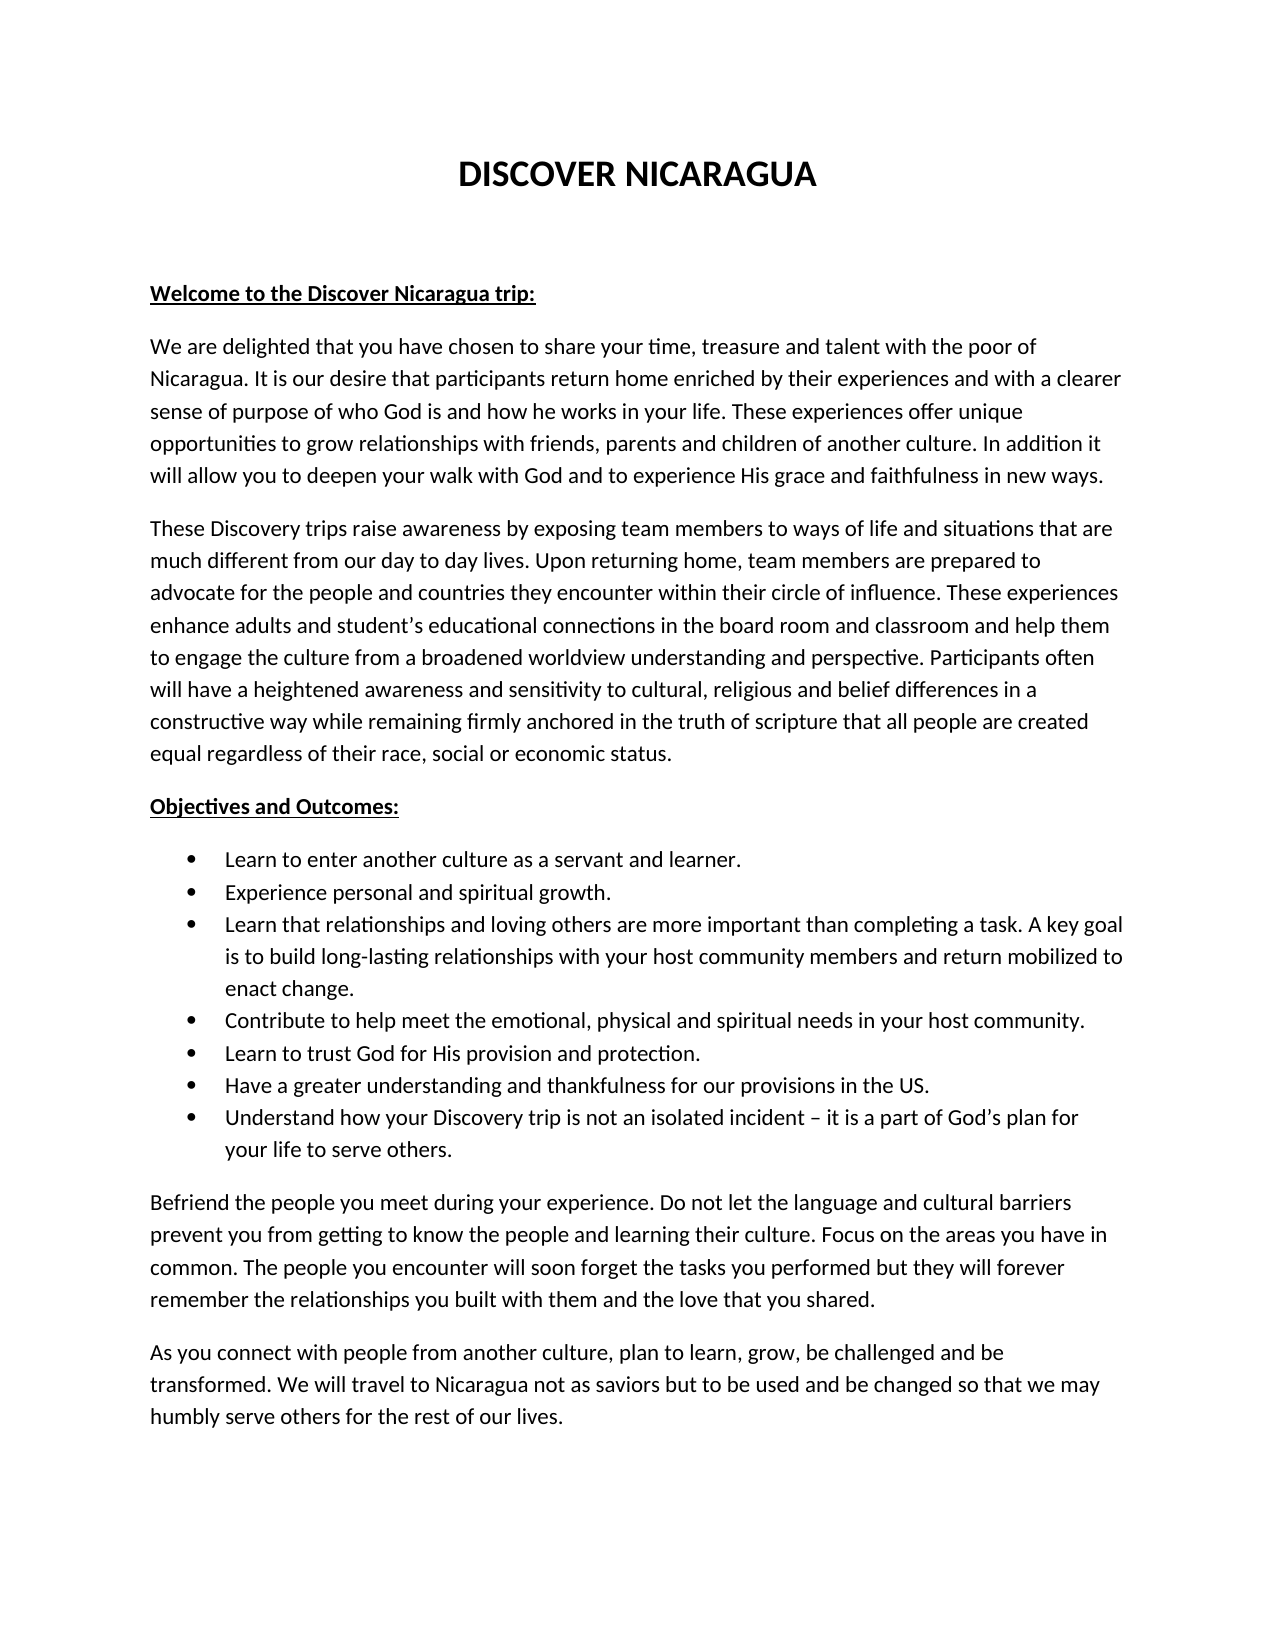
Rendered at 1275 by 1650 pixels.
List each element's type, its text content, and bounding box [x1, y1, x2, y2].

list Learn to trust God for His provision and protection. [187, 1039, 1125, 1067]
list Learn that relationships and loving others are more important than completing a task. A key goal is to build long-lasting relationships with your host community members and return mobilized to enact change. [187, 910, 1125, 1002]
text Objectives and Outcomes: [150, 792, 1125, 821]
list Have a greater understanding and thankfulness for our provisions in the US. [187, 1071, 1125, 1099]
text Welcome to the Discover Nicaragua trip: [150, 279, 1125, 307]
text We are delighted that you have chosen to share your time, treasure and talent with the poor of Nicaragua. It is our desire that participants return home enriched by their experiences and with a clearer sense of purpose of who God is and how he works in your life. These experiences offer unique opportunities to grow relationships with friends, parents and children of another culture. In addition it will allow you to deepen your walk with God and to experience His grace and faithfulness in new ways. [150, 332, 1125, 489]
text DISCOVER NICARAGUA [150, 150, 1125, 196]
list Understand how your Discovery trip is not an isolated incident – it is a part of God’s plan for your life to serve others. [187, 1103, 1125, 1163]
list Experience personal and spiritual growth. [187, 878, 1125, 906]
list Contribute to help meet the emotional, physical and spiritual needs in your host community. [187, 1006, 1125, 1034]
text Befriend the people you meet during your experience. Do not let the language and cultural barriers prevent you from getting to know the people and learning their culture. Focus on the areas you have in common. The people you encounter will soon forget the tasks you performed but they will forever remember the relationships you built with them and the love that you shared. [150, 1188, 1125, 1313]
list Learn to enter another culture as a servant and learner. [187, 846, 1125, 873]
text As you connect with people from another culture, plan to learn, grow, be challenged and be transformed. We will travel to Nicaragua not as saviors but to be used and be changed so that we may humbly serve others for the rest of our lives. [150, 1338, 1125, 1430]
text These Discovery trips raise awareness by exposing team members to ways of life and situations that are much different from our day to day lives. Upon returning home, team members are prepared to advocate for the people and countries they encounter within their circle of influence. These experiences enhance adults and student’s educational connections in the board room and classroom and help them to engage the culture from a broadened worldview understanding and perspective. Participants often will have a heightened awareness and sensitivity to cultural, religious and belief differences in a constructive way while remaining firmly anchored in the truth of scripture that all people are created equal regardless of their race, social or economic status. [150, 514, 1125, 767]
